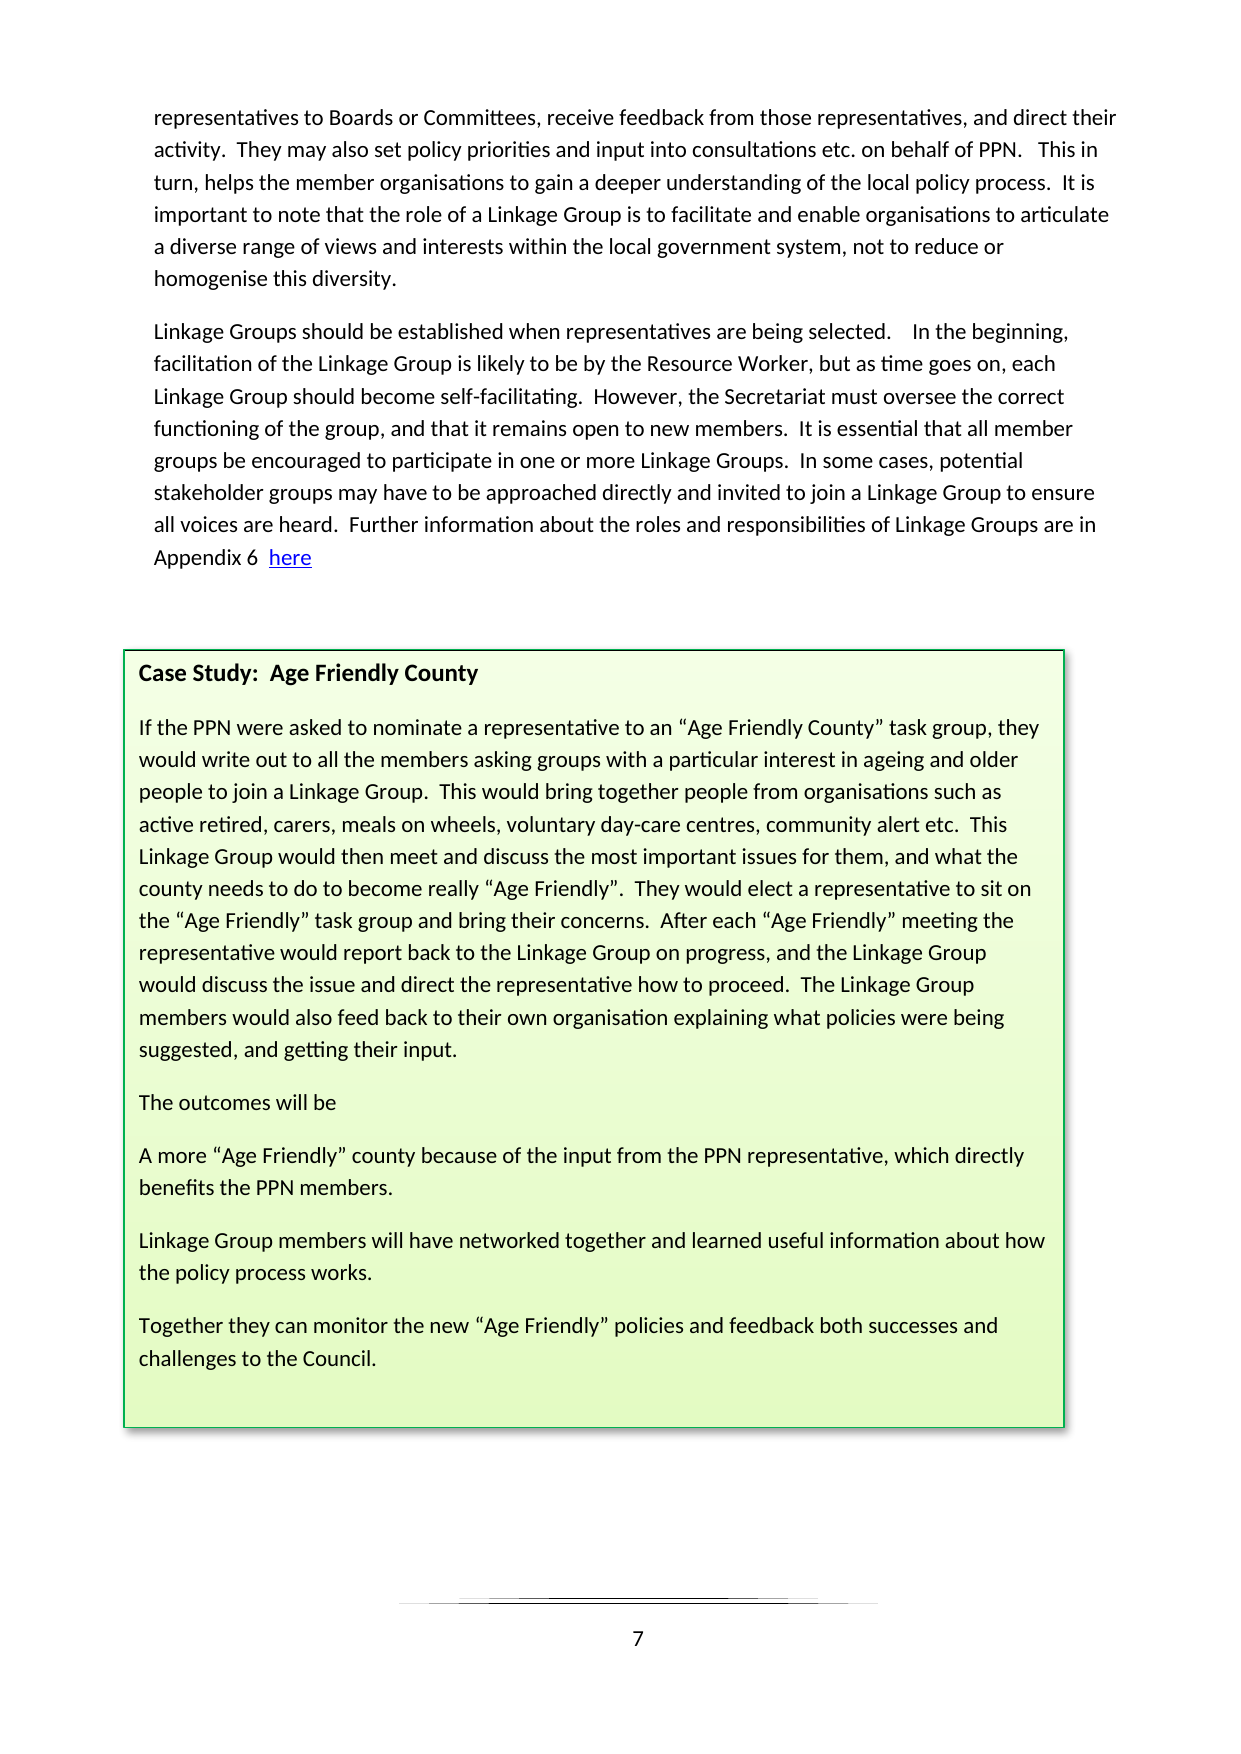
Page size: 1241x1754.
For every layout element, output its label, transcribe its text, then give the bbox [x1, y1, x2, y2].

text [153, 103, 1122, 292]
text Linkage Groups should be established when representatives are being selected. In the beginning, facilitation of the Linkage Group is likely to be by the Resource Worker, but as time goes on, each Linkage Group should become self-facilitating. However, the Secretariat must oversee the correct functioning of the group, and that it remains open to new members. It is essential that all member groups be encouraged to participate in one or more Linkage Groups. In some cases, potential stakeholder groups may have to be approached directly and invited to join a Linkage Group to ensure all voices are heard. Further information about the roles and responsibilities of Linkage Groups are in Appendix 6 here [153, 317, 1122, 571]
